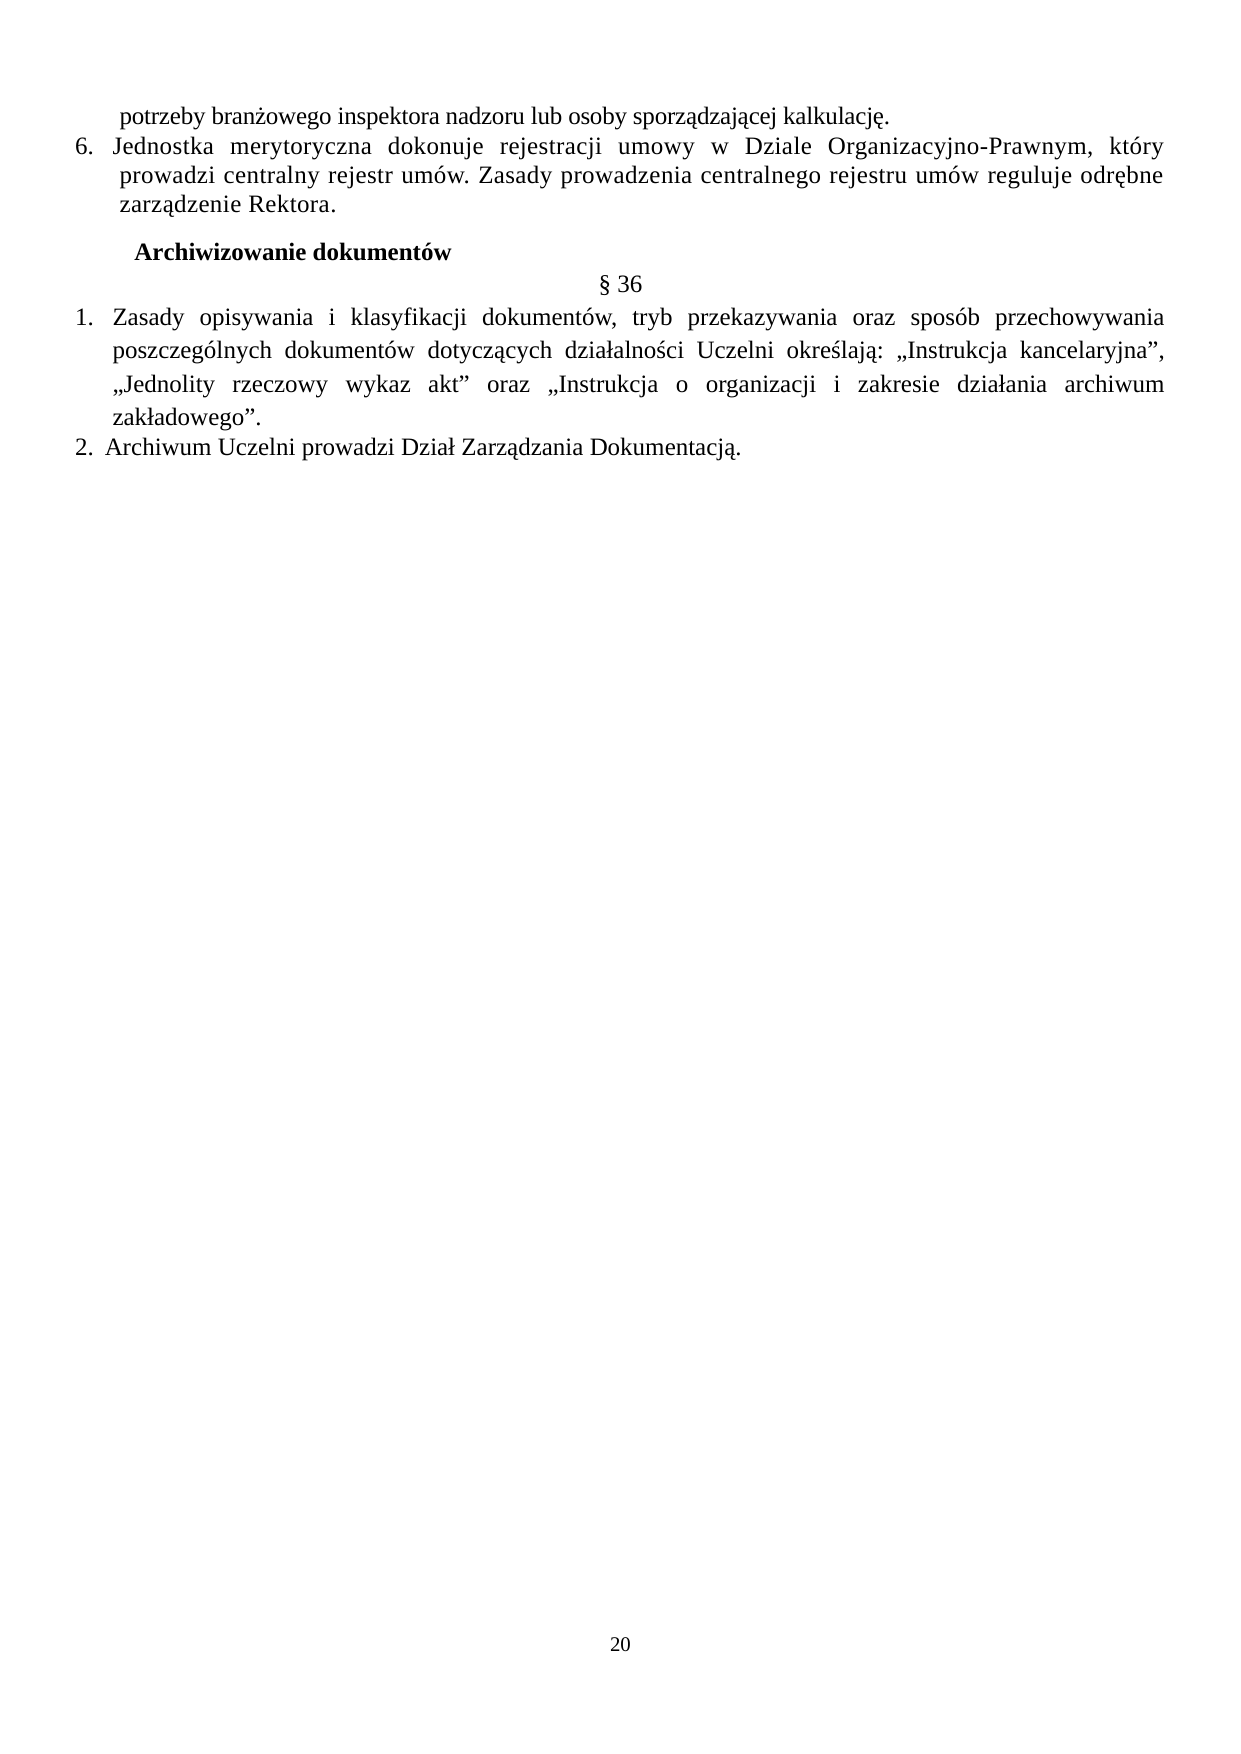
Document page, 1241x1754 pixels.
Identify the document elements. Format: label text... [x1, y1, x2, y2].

subtitle Archiwizowanie dokumentów [134, 237, 1165, 265]
list Jednostka merytoryczna dokonuje rejestracji umowy w Dziale Organizacyjno-Prawnym, który prowadzi centralny rejestr umów. Zasady prowadzenia centralnego rejestru umów reguluje odrębne zarządzenie Rektora. [75, 131, 1165, 217]
list Archiwum Uczelni prowadzi Dział Zarządzania Dokumentacją. [75, 432, 1165, 461]
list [75, 98, 1165, 131]
list Zasady opisywania i klasyfikacji dokumentów, tryb przekazywania oraz sposób przechowywania poszczególnych dokumentów dotyczących działalności Uczelni określają: „Instrukcja kancelaryjna”, „Jednolity rzeczowy wykaz akt” oraz „Instrukcja o organizacji i zakresie działania archiwum zakładowego”. [75, 299, 1165, 432]
text § 36 [75, 265, 1165, 299]
